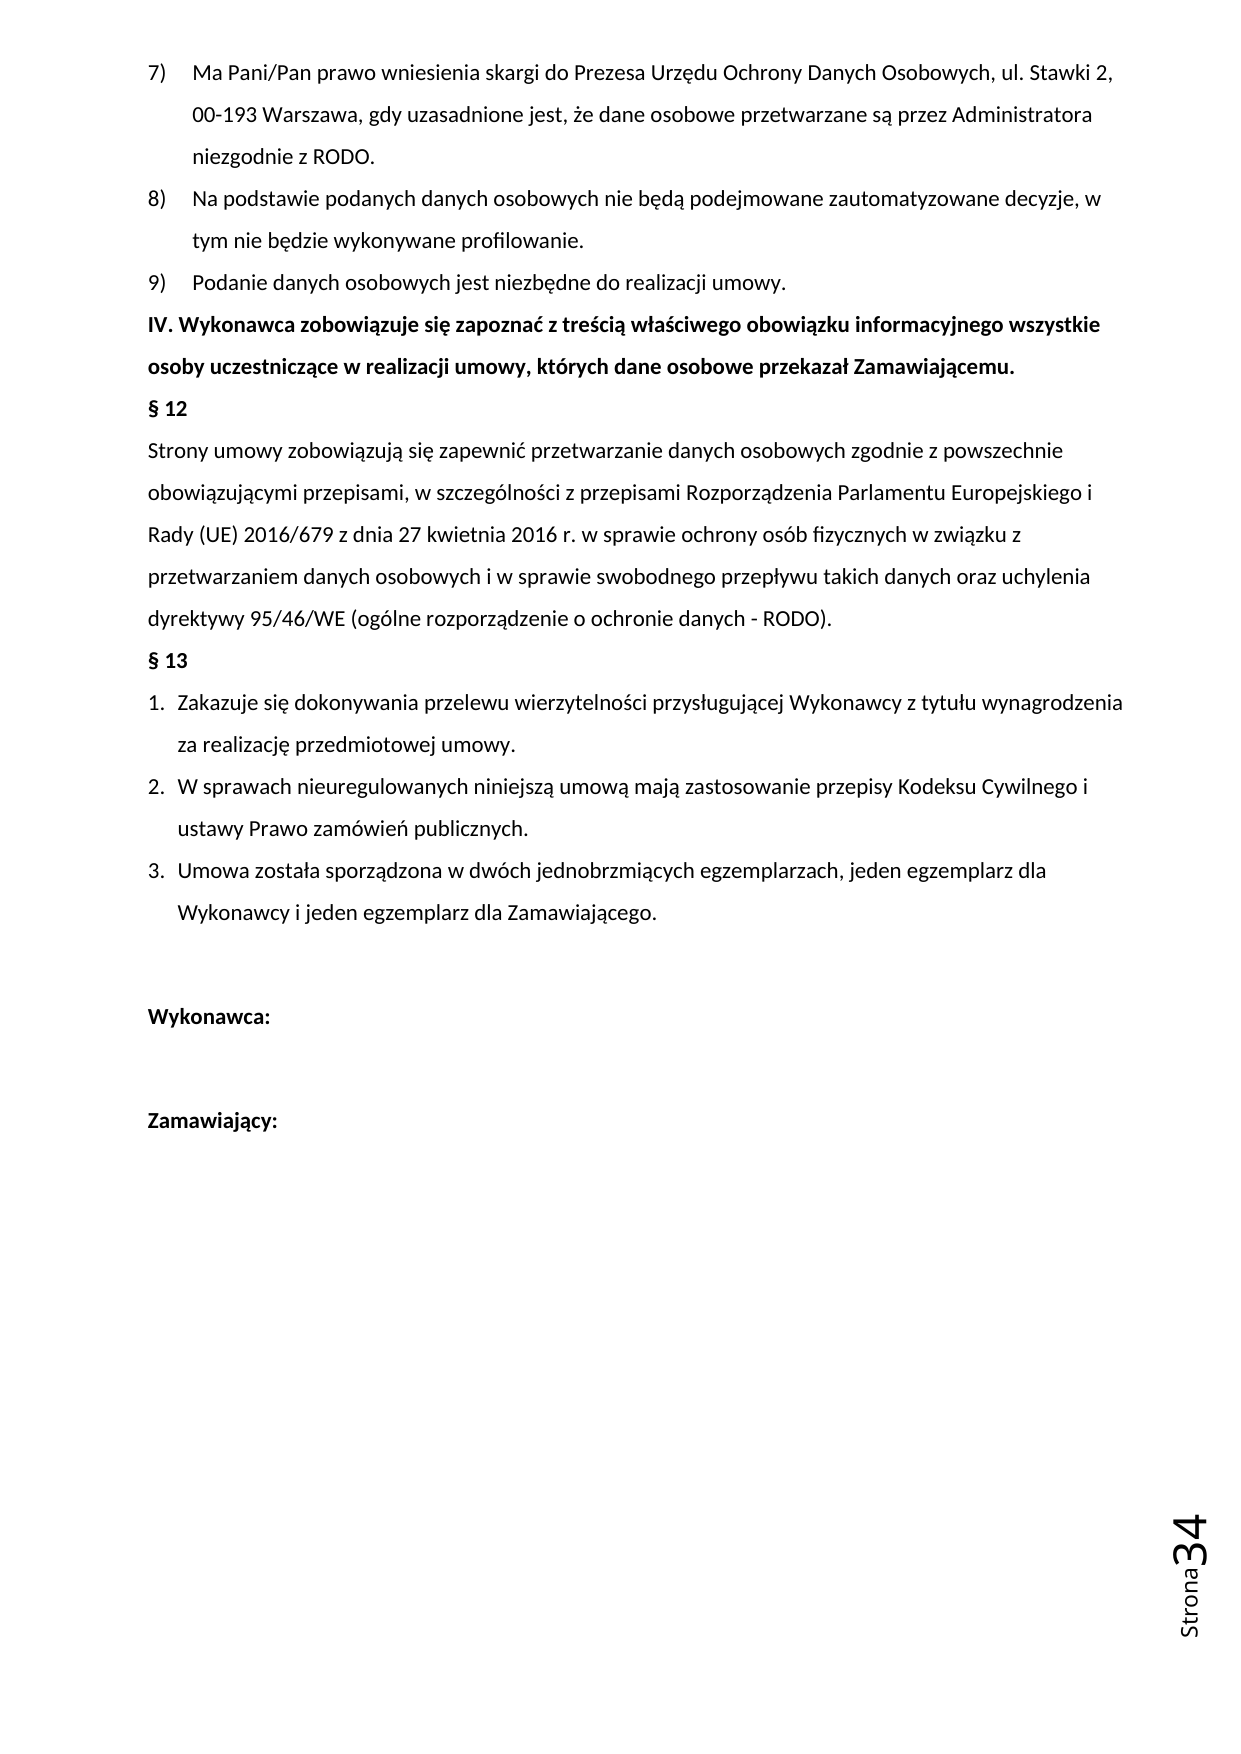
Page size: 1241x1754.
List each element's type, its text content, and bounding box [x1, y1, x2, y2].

text Zamawiający: [148, 1107, 1137, 1135]
text IV. Wykonawca zobowiązuje się zapoznać z treścią właściwego obowiązku informacyjnego wszystkie osoby uczestniczące w realizacji umowy, których dane osobowe przekazał Zamawiającemu. [148, 310, 1137, 380]
list Zakazuje się dokonywania przelewu wierzytelności przysługującej Wykonawcy z tytułu wynagrodzenia za realizację przedmiotowej umowy. [148, 688, 1137, 758]
list Podanie danych osobowych jest niezbędne do realizacji umowy. [148, 268, 1137, 296]
list Ma Pani/Pan prawo wniesienia skargi do Prezesa Urzędu Ochrony Danych Osobowych, ul. Stawki 2, 00-193 Warszawa, gdy uzasadnione jest, że dane osobowe przetwarzane są przez Administratora niezgodnie z RODO. [148, 58, 1137, 170]
text Wykonawca: [148, 1002, 1137, 1030]
text Strony umowy zobowiązują się zapewnić przetwarzanie danych osobowych zgodnie z powszechnie obowiązującymi przepisami, w szczególności z przepisami Rozporządzenia Parlamentu Europejskiego i Rady (UE) 2016/679 z dnia 27 kwietnia 2016 r. w sprawie ochrony osób fizycznych w związku z przetwarzaniem danych osobowych i w sprawie swobodnego przepływu takich danych oraz uchylenia dyrektywy 95/46/WE (ogólne rozporządzenie o ochronie danych - RODO). [148, 436, 1137, 632]
list W sprawach nieuregulowanych niniejszą umową mają zastosowanie przepisy Kodeksu Cywilnego i ustawy Prawo zamówień publicznych. [148, 772, 1137, 842]
list Na podstawie podanych danych osobowych nie będą podejmowane zautomatyzowane decyzje, w tym nie będzie wykonywane profilowanie. [148, 184, 1137, 254]
list Umowa została sporządzona w dwóch jednobrzmiących egzemplarzach, jeden egzemplarz dla Wykonawcy i jeden egzemplarz dla Zamawiającego. [148, 856, 1137, 926]
text § 13 [148, 646, 1137, 674]
text § 12 [148, 394, 1137, 422]
